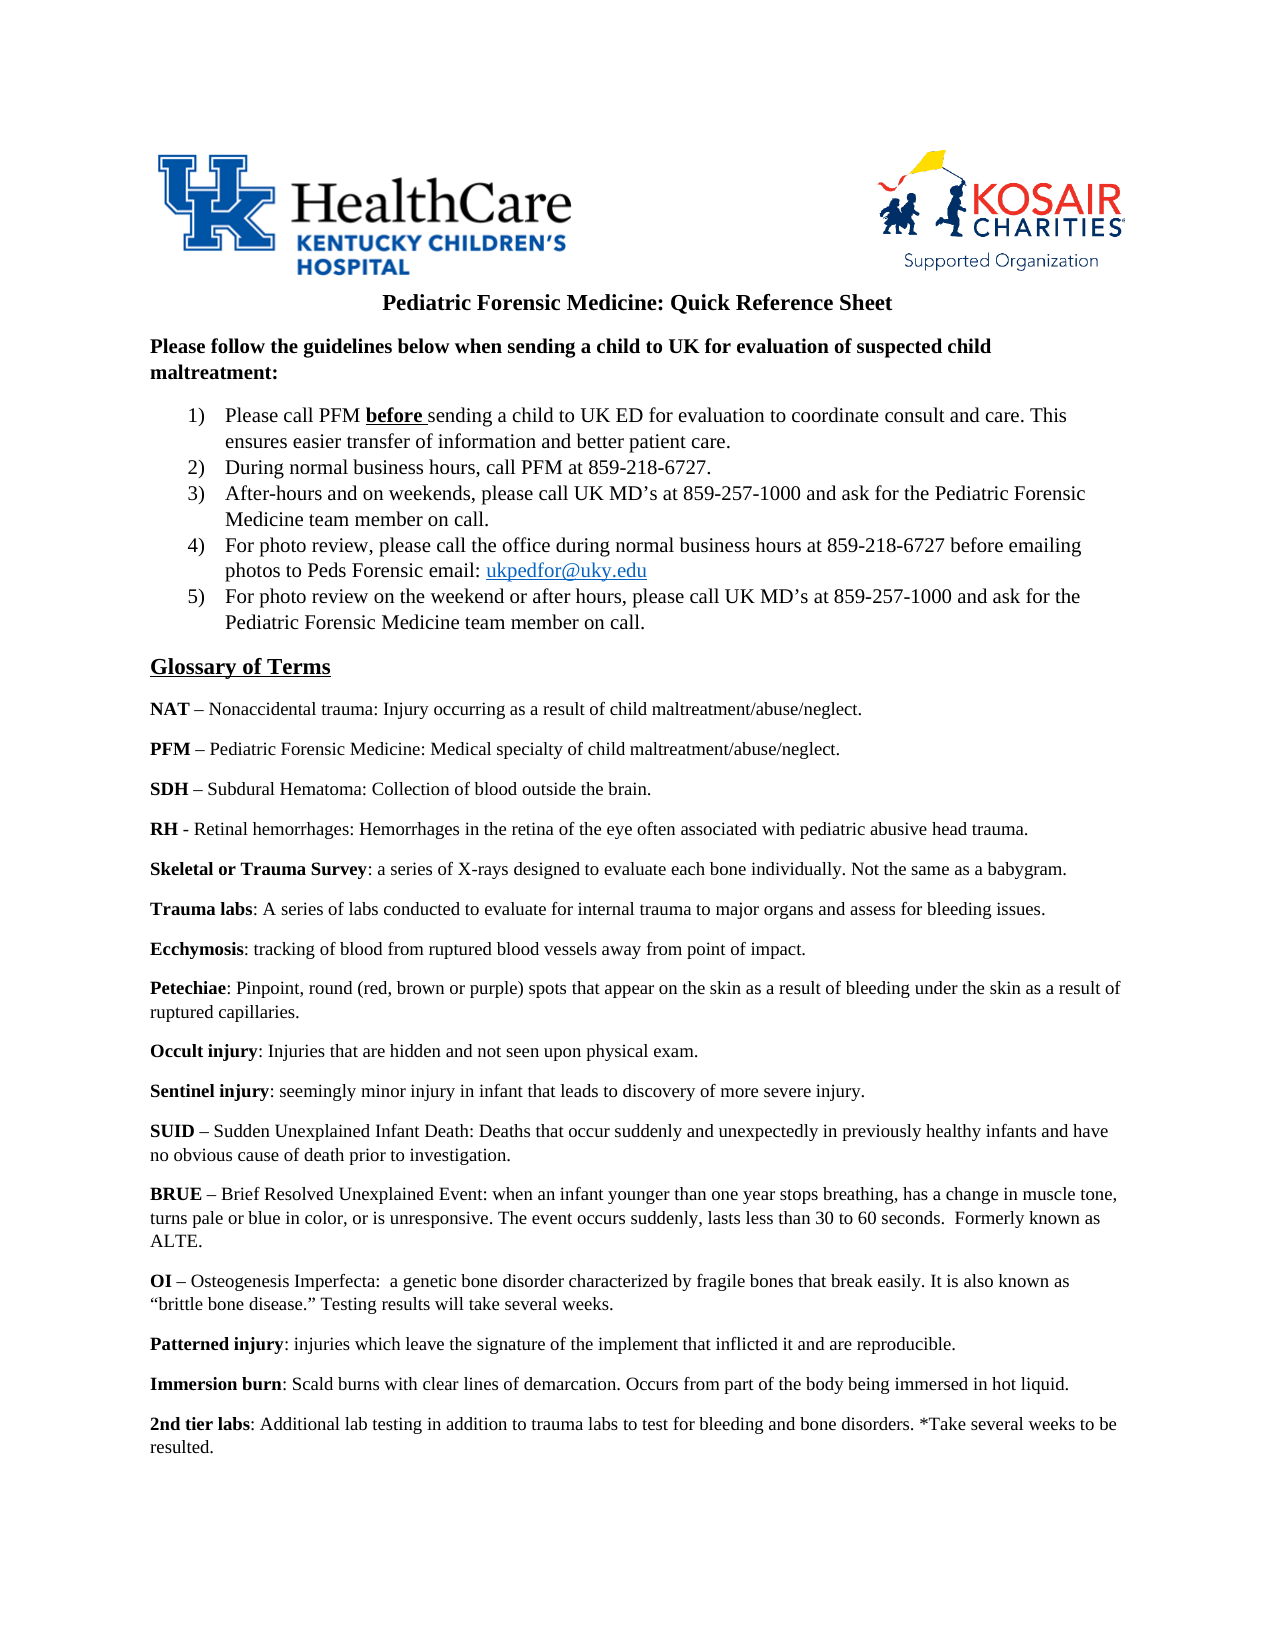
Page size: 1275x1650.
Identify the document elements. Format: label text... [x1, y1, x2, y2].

list Please call PFM before sending a child to UK ED for evaluation to coordinate consult and care. This ensures easier transfer of information and better patient care. [187, 403, 1125, 453]
list For photo review on the weekend or after hours, please call UK MD’s at 859-257-1000 and ask for the Pediatric Forensic Medicine team member on call. [187, 584, 1125, 634]
list After-hours and on weekends, please call UK MD’s at 859-257-1000 and ask for the Pediatric Forensic Medicine team member on call. [187, 481, 1125, 531]
text Skeletal or Trauma Survey: a series of X-rays designed to evaluate each bone individually. Not the same as a babygram. [150, 858, 1125, 879]
list During normal business hours, call PFM at 859-218-6727. [187, 455, 1125, 479]
text BRUE – Brief Resolved Unexplained Event: when an infant younger than one year stops breathing, has a change in muscle tone, turns pale or blue in color, or is unresponsive. The event occurs suddenly, lasts less than 30 to 60 seconds. Formerly known as ALTE. [150, 1183, 1125, 1251]
text Petechiae: Pinpoint, round (red, brown or purple) spots that appear on the skin as a result of bleeding under the skin as a result of ruptured capillaries. [150, 977, 1125, 1022]
text Glossary of Terms [150, 653, 1125, 679]
picture [877, 150, 1125, 271]
text Please follow the guidelines below when sending a child to UK for evaluation of suspected child maltreatment: [150, 334, 1125, 384]
text Ecchymosis: tracking of blood from ruptured blood vessels away from point of impact. [150, 937, 1125, 959]
list For photo review, please call the office during normal business hours at 859-218-6727 before emailing photos to Peds Forensic email: ukpedfor@uky.edu [187, 532, 1125, 582]
text 2nd tier labs: Additional lab testing in addition to trauma labs to test for bleeding and bone disorders. *Take several weeks to be resulted. [150, 1413, 1125, 1457]
text Trauma labs: A series of labs conducted to evaluate for internal trauma to major organs and assess for bleeding issues. [150, 897, 1125, 919]
text Sentinel injury: seemingly minor injury in infant that leads to discovery of more severe injury. [150, 1080, 1125, 1102]
picture [150, 150, 578, 286]
text PFM – Pediatric Forensic Medicine: Medical specialty of child maltreatment/abuse/neglect. [150, 738, 1125, 759]
text Patterned injury: injuries which leave the signature of the implement that inflicted it and are reproducible. [150, 1333, 1125, 1354]
text RH - Retinal hemorrhages: Hemorrhages in the retina of the eye often associated with pediatric abusive head trauma. [150, 818, 1125, 839]
text NAT – Nonaccidental trauma: Injury occurring as a result of child maltreatment/abuse/neglect. [150, 698, 1125, 719]
text OI – Osteogenesis Imperfecta: a genetic bone disorder characterized by fragile bones that break easily. It is also known as “brittle bone disease.” Testing results will take several weeks. [150, 1270, 1125, 1314]
text Immersion burn: Scald burns with clear lines of demarcation. Occurs from part of the body being immersed in hot liquid. [150, 1373, 1125, 1394]
text SUID – Sudden Unexplained Infant Death: Deaths that occur suddenly and unexpectedly in previously healthy infants and have no obvious cause of death prior to investigation. [150, 1120, 1125, 1165]
text Pediatric Forensic Medicine: Quick Reference Sheet [150, 289, 1125, 316]
text SDH – Subdural Hematoma: Collection of blood outside the brain. [150, 778, 1125, 799]
text Occult injury: Injuries that are hidden and not seen upon physical exam. [150, 1040, 1125, 1062]
